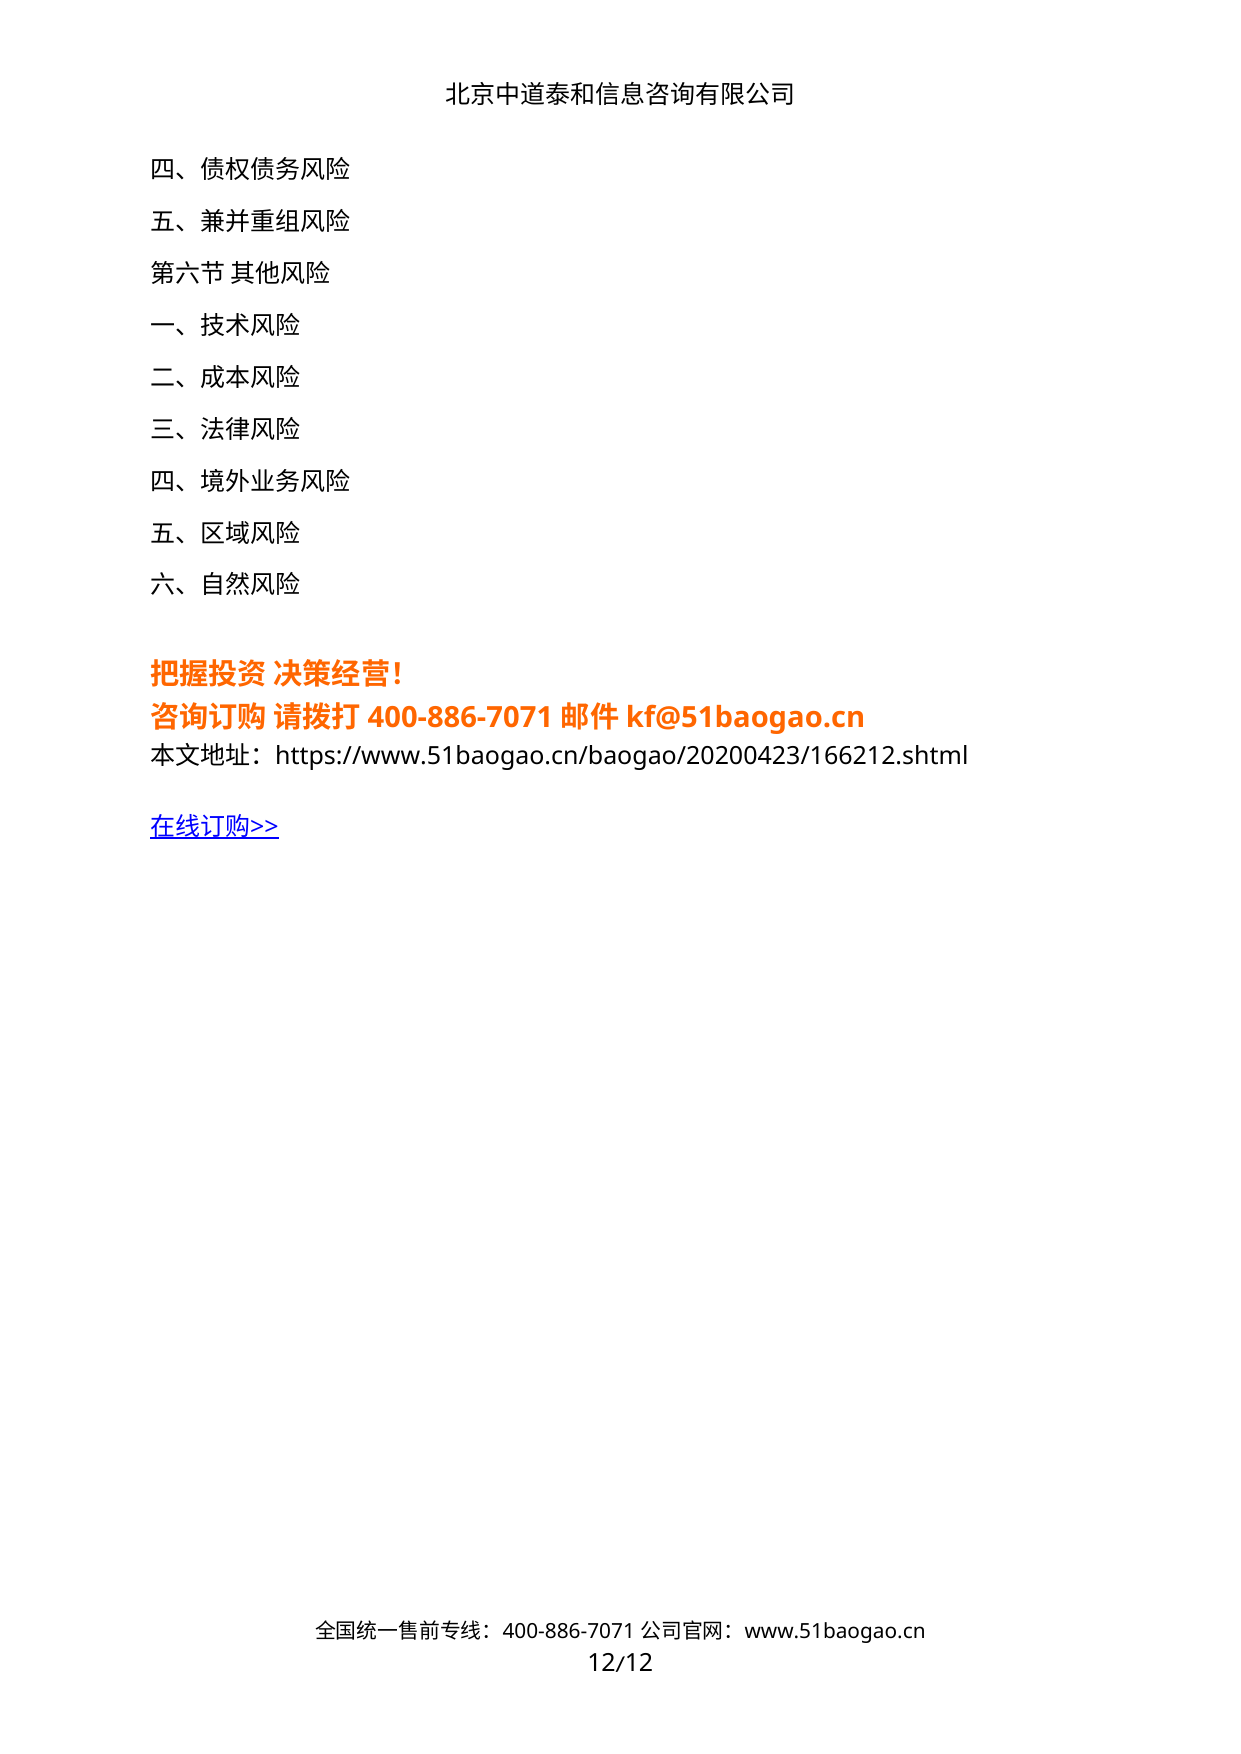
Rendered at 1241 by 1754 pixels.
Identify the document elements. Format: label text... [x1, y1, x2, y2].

text 三、法律风险 [150, 409, 1090, 446]
text 一、技术风险 [150, 306, 1090, 342]
text 五、区域风险 [150, 513, 1090, 549]
text 二、成本风险 [150, 357, 1090, 394]
text 第六节 其他风险 [150, 254, 1090, 290]
text 在线订购>> [150, 772, 1090, 842]
text 四、债权债务风险 [150, 150, 1090, 186]
text 四、境外业务风险 [150, 461, 1090, 497]
text 五、兼并重组风险 [150, 202, 1090, 238]
text 六、自然风险 [150, 565, 1090, 601]
text 把握投资 决策经营！咨询订购 请拨打 400-886-7071 邮件 kf@51baogao.cn本文地址：https://www.51baogao.cn/baogao/20200423/166212.shtml [150, 617, 1090, 772]
